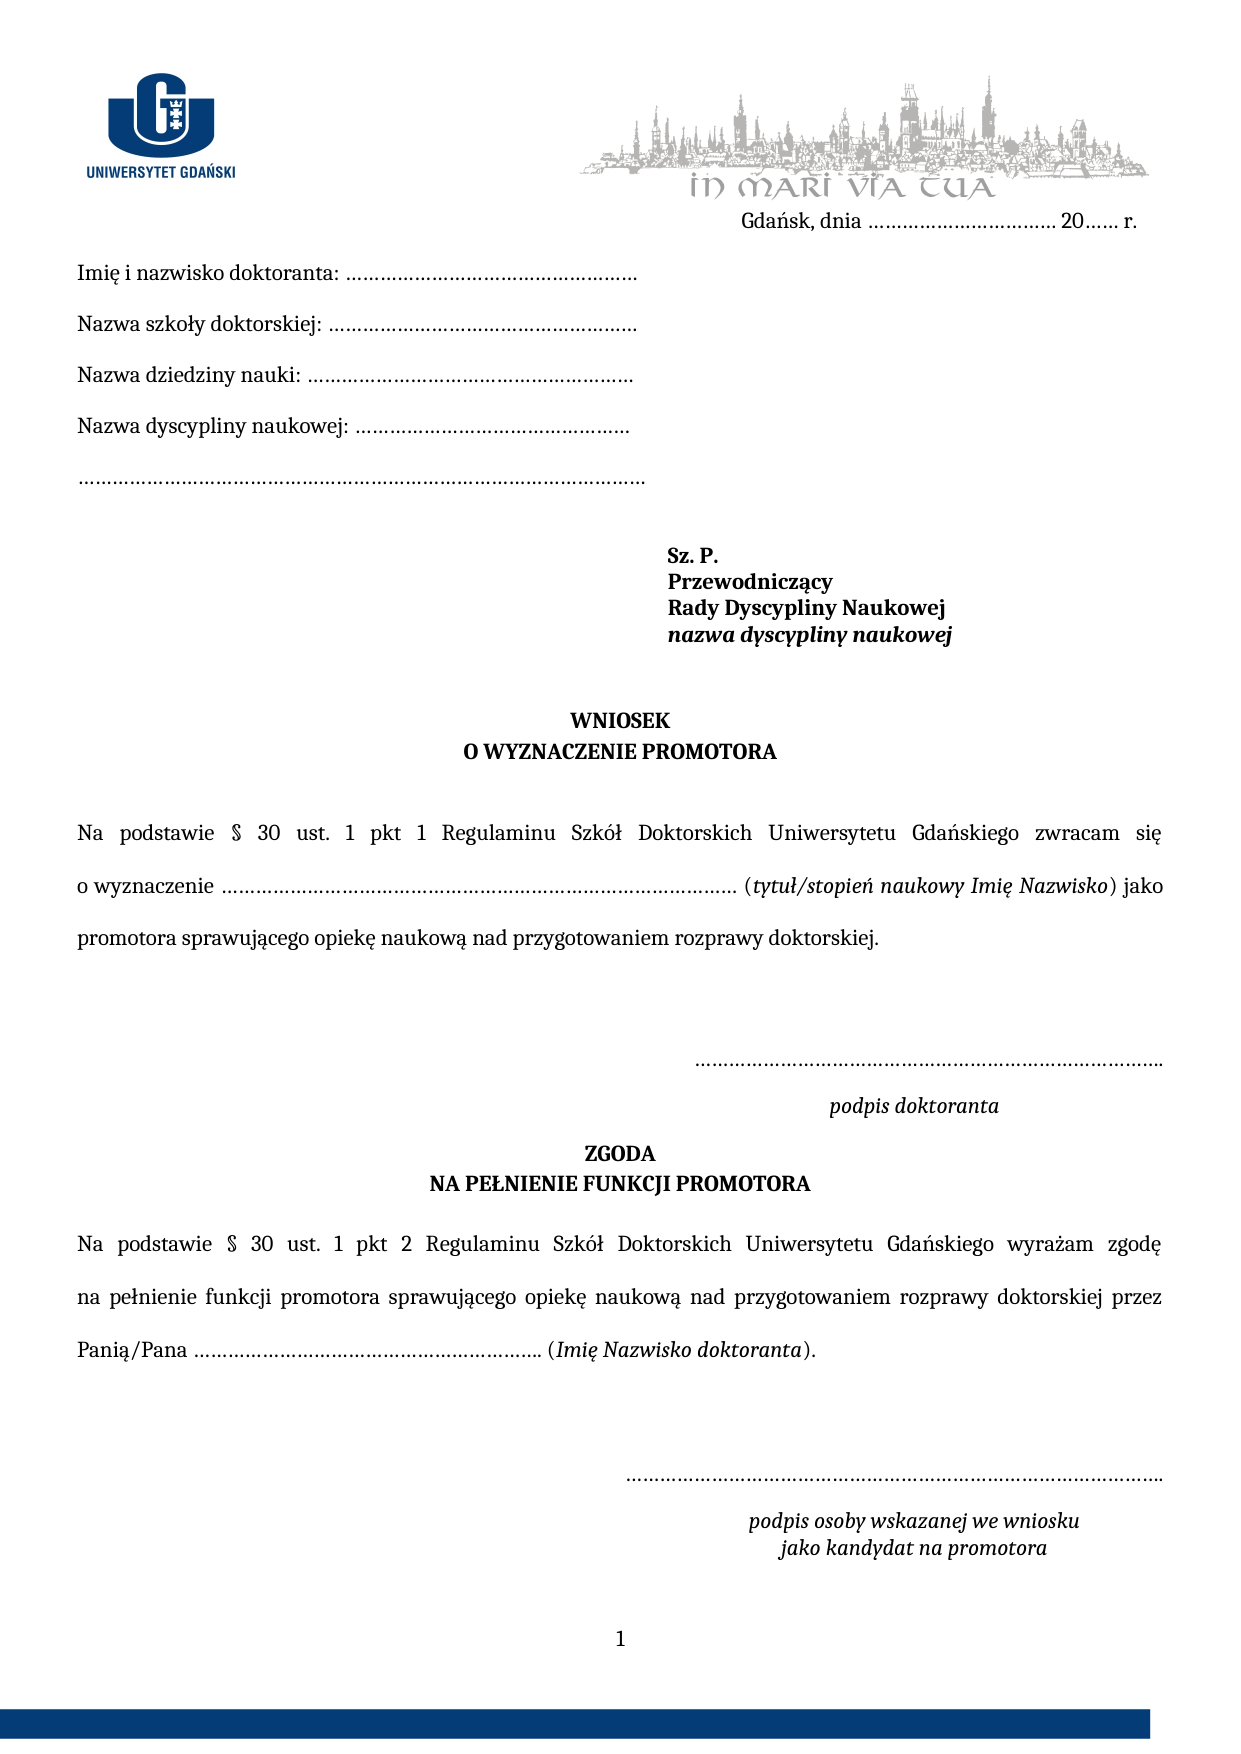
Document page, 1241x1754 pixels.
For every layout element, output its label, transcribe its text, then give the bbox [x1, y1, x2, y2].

text Gdańsk, dnia …………………………… 20…… r. [77, 208, 1163, 234]
text podpis doktoranta [594, 1093, 1163, 1119]
text Rady Dyscypliny Naukowej [77, 595, 1163, 622]
text ZGODA NA PEŁNIENIE FUNKCJI PROMOTORA [77, 1140, 1163, 1197]
text Nazwa dyscypliny naukowej: ………………………………………… [77, 412, 1163, 439]
text Przewodniczący [77, 569, 1163, 595]
text nazwa dyscypliny naukowej [77, 622, 1163, 648]
text Na podstawie § 30 ust. 1 pkt 1 Regulaminu Szkół Doktorskich Uniwersytetu Gdańskiego zwracam się o wyznaczenie ……………………………………………………………………………… (tytuł/stopień naukowy Imię Nazwisko) jako promotora sprawującego opiekę naukową nad przygotowaniem rozprawy doktorskiej. [77, 820, 1163, 952]
text WNIOSEK [77, 708, 1163, 735]
text Sz. P. [77, 542, 1163, 569]
text Na podstawie § 30 ust. 1 pkt 2 Regulaminu Szkół Doktorskich Uniwersytetu Gdańskiego wyrażam zgodę na pełnienie funkcji promotora sprawującego opiekę naukową nad przygotowaniem rozprawy doktorskiej przez Panią/Pana ……………………………………………………. (Imię Nazwisko doktoranta). [77, 1231, 1163, 1363]
text ……………………………………………………………………………………… [77, 463, 1163, 490]
text …………………………………………………………………………………. [77, 1461, 1163, 1487]
text ………………………………………………………………………. [77, 1046, 1163, 1072]
text O WYZNACZENIE PROMOTORA [77, 738, 1163, 765]
picture [0, 0, 1239, 1739]
text Nazwa dziedziny nauki: ………………………………………………… [77, 361, 1163, 388]
text Nazwa szkoły doktorskiej: ……………………………………………… [77, 310, 1163, 337]
text podpis osoby wskazanej we wniosku jako kandydat na promotora [594, 1508, 1163, 1561]
text Imię i nazwisko doktoranta: …………………………………………… [77, 259, 1163, 286]
